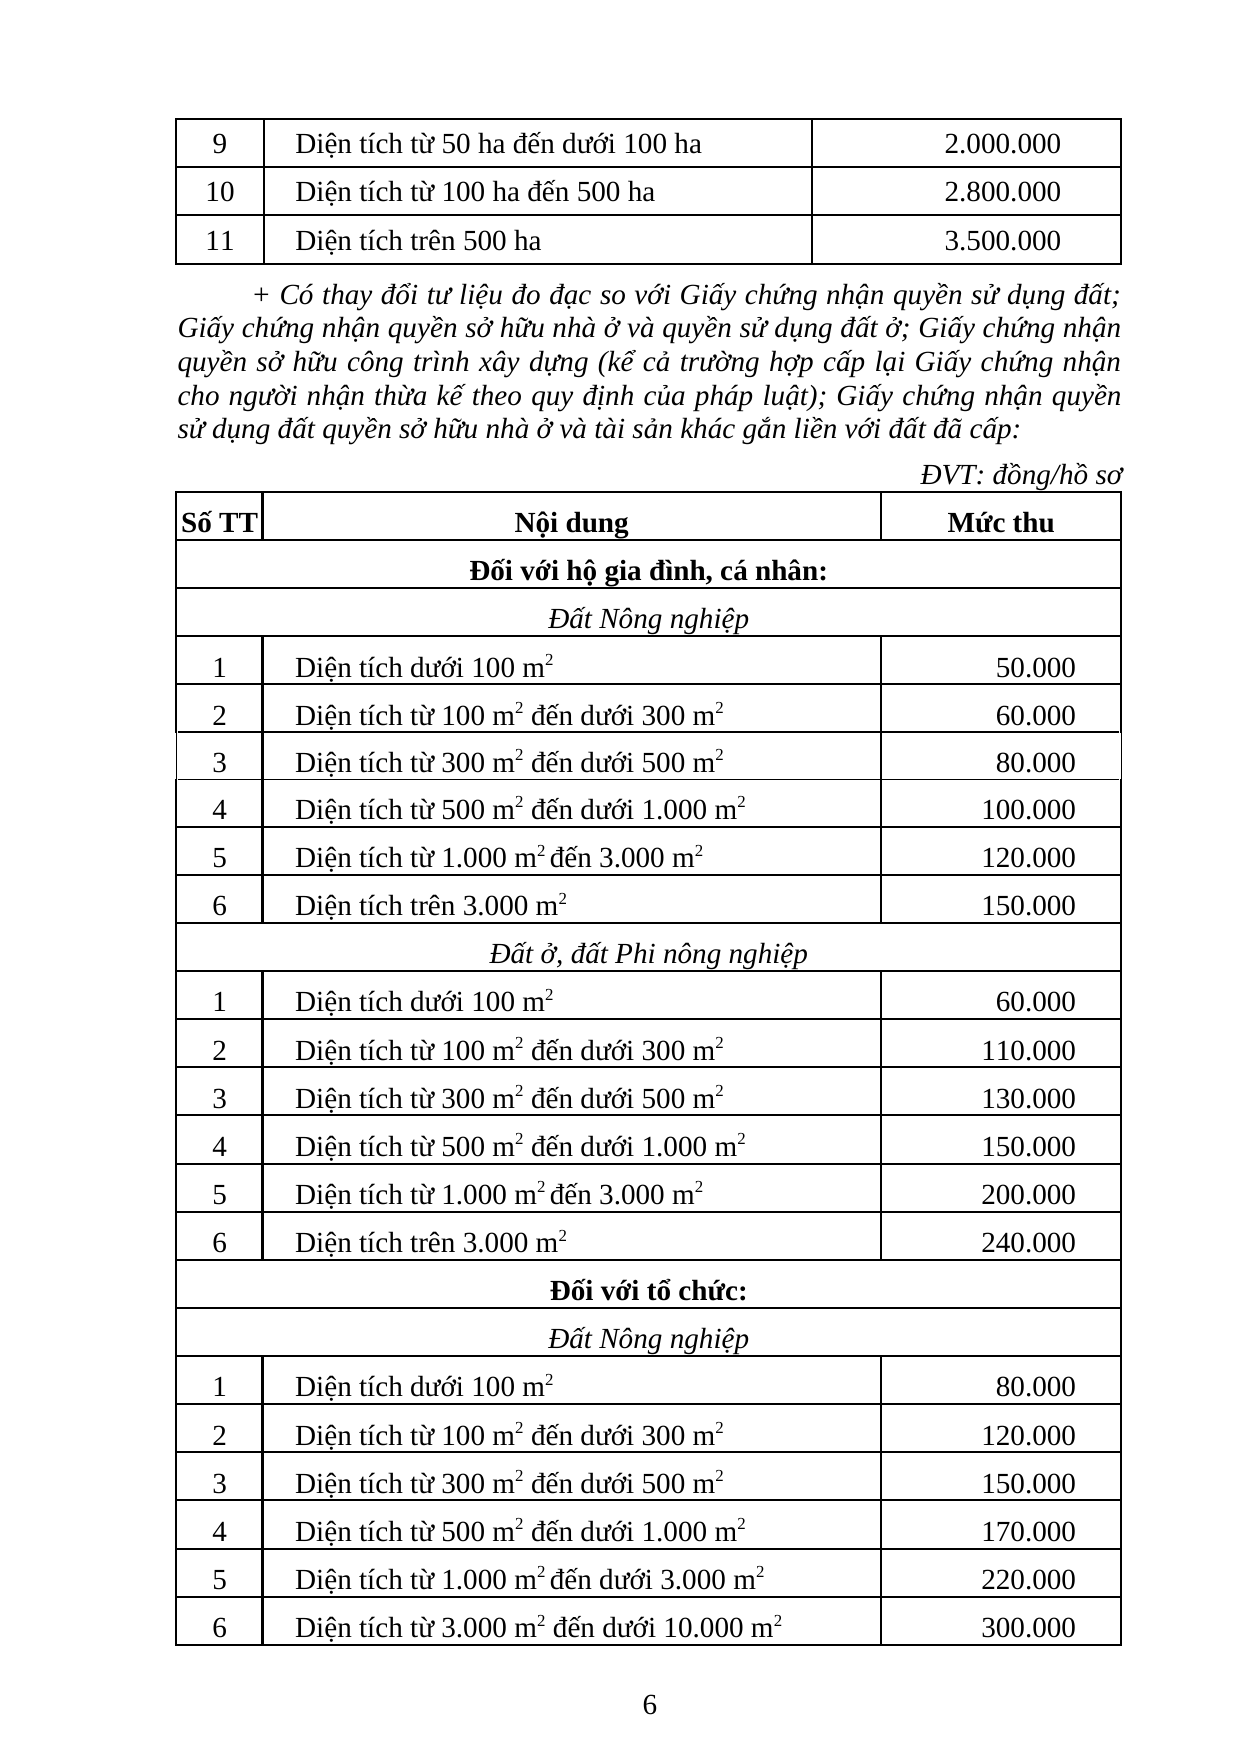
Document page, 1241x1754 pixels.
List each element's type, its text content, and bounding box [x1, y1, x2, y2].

table_cell 10 [177, 168, 263, 214]
table_cell 6 [177, 1598, 261, 1644]
table_cell 3 [177, 732, 261, 778]
table_cell 80.000 [882, 1357, 1120, 1403]
table_cell 5 [177, 828, 261, 874]
table_cell Diện tích dưới 100 m2 [264, 1357, 880, 1403]
table_cell 100.000 [882, 779, 1120, 826]
table_cell 220.000 [882, 1550, 1120, 1596]
table_cell 1 [177, 1357, 261, 1403]
table_cell Diện tích trên 3.000 m2 [264, 1213, 880, 1259]
table_cell 2.000.000 [813, 120, 1120, 166]
table_header Số TT [177, 493, 261, 539]
table_cell 3 [177, 1453, 261, 1499]
table_cell Diện tích trên 3.000 m2 [264, 876, 880, 922]
table_cell Diện tích từ 300 m2 đến dưới 500 m2 [264, 1453, 880, 1499]
table_cell 4 [177, 780, 261, 826]
table_cell 1 [177, 972, 261, 1018]
table_cell Đất Nông nghiệp [177, 1309, 1120, 1355]
table_cell Diện tích từ 100 ha đến 500 ha [265, 168, 811, 214]
table_cell Diện tích dưới 100 m2 [264, 972, 880, 1018]
table_cell Đất ở, đất Phi nông nghiệp [177, 924, 1120, 970]
table_cell Diện tích từ 1.000 m2 đến 3.000 m2 [264, 828, 880, 874]
table_cell 130.000 [882, 1068, 1120, 1114]
table_cell 3.500.000 [813, 216, 1120, 262]
table_cell 50.000 [882, 637, 1120, 683]
table_cell Diện tích từ 500 m2 đến dưới 1.000 m2 [264, 1116, 880, 1162]
table_cell Diện tích từ 1.000 m2 đến 3.000 m2 [264, 1165, 880, 1211]
table_cell Diện tích dưới 100 m2 [264, 637, 880, 683]
table_cell Diện tích từ 300 m2 đến dưới 500 m2 [264, 733, 880, 778]
table_cell Diện tích từ 1.000 m2 đến dưới 3.000 m2 [264, 1550, 880, 1596]
table_cell 5 [177, 1165, 261, 1211]
table_cell Diện tích từ 100 m2 đến dưới 300 m2 [264, 685, 880, 731]
table_cell 120.000 [882, 828, 1120, 874]
table_cell Diện tích từ 50 ha đến dưới 100 ha [265, 120, 811, 166]
table_cell 110.000 [882, 1020, 1120, 1066]
table_cell Diện tích từ 500 m2 đến dưới 1.000 m2 [264, 1501, 880, 1547]
table_cell 170.000 [882, 1501, 1120, 1547]
table_cell 2 [177, 1020, 261, 1066]
table_cell 80.000 [882, 731, 1121, 778]
table_cell 11 [177, 216, 263, 262]
table_cell Diện tích trên 500 ha [265, 216, 811, 262]
table_cell 6 [177, 1213, 261, 1259]
table_cell 9 [177, 120, 263, 166]
table_cell Diện tích từ 100 m2 đến dưới 300 m2 [264, 1020, 880, 1066]
table_cell 2 [177, 1405, 261, 1451]
table_cell 2.800.000 [813, 168, 1120, 214]
table_cell 3 [177, 1068, 261, 1114]
table_header Nội dung [264, 493, 880, 539]
table_cell 4 [177, 1501, 261, 1547]
table_cell 5 [177, 1550, 261, 1596]
table_cell Đối với tổ chức: [177, 1261, 1120, 1307]
table_cell Đối với hộ gia đình, cá nhân: [177, 541, 1120, 587]
table_cell 150.000 [882, 876, 1120, 922]
table_cell 60.000 [882, 685, 1120, 731]
table_cell 60.000 [882, 972, 1120, 1018]
table_cell Diện tích từ 3.000 m2 đến dưới 10.000 m2 [264, 1598, 880, 1644]
table_header Mức thu [882, 493, 1120, 539]
table_cell Diện tích từ 500 m2 đến dưới 1.000 m2 [264, 780, 880, 826]
table_cell 120.000 [882, 1405, 1120, 1451]
table_cell 1 [177, 637, 261, 683]
table_cell 240.000 [882, 1213, 1120, 1259]
text + Có thay đổi tư liệu đo đạc so với Giấy chứng nhận quyền sử dụng đất; Giấy chứng nhận quyền sở hữu nhà ở và quyền sử dụng đất ở; Giấy chứng nhận quyền sở hữu công trình xây dựng (kể cả trường hợp cấp lại Giấy chứng nhận cho người nhận thừa kế theo quy định của pháp luật); Giấy chứng nhận quyền sử dụng đất quyền sở hữu nhà ở và tài sản khác gắn liền với đất đã cấp: [177, 277, 1122, 445]
table_cell 2 [177, 685, 261, 731]
text ĐVT: đồng/hồ sơ [177, 457, 1122, 491]
table_cell 150.000 [882, 1453, 1120, 1499]
table_cell Đất Nông nghiệp [177, 589, 1120, 635]
table_cell Diện tích từ 100 m2 đến dưới 300 m2 [264, 1405, 880, 1451]
table_cell Diện tích từ 300 m2 đến dưới 500 m2 [264, 1068, 880, 1114]
table_cell 4 [177, 1116, 261, 1162]
table_cell 6 [177, 876, 261, 922]
table_cell 200.000 [882, 1165, 1120, 1211]
table_cell 150.000 [882, 1116, 1120, 1162]
table_cell 300.000 [882, 1598, 1120, 1644]
